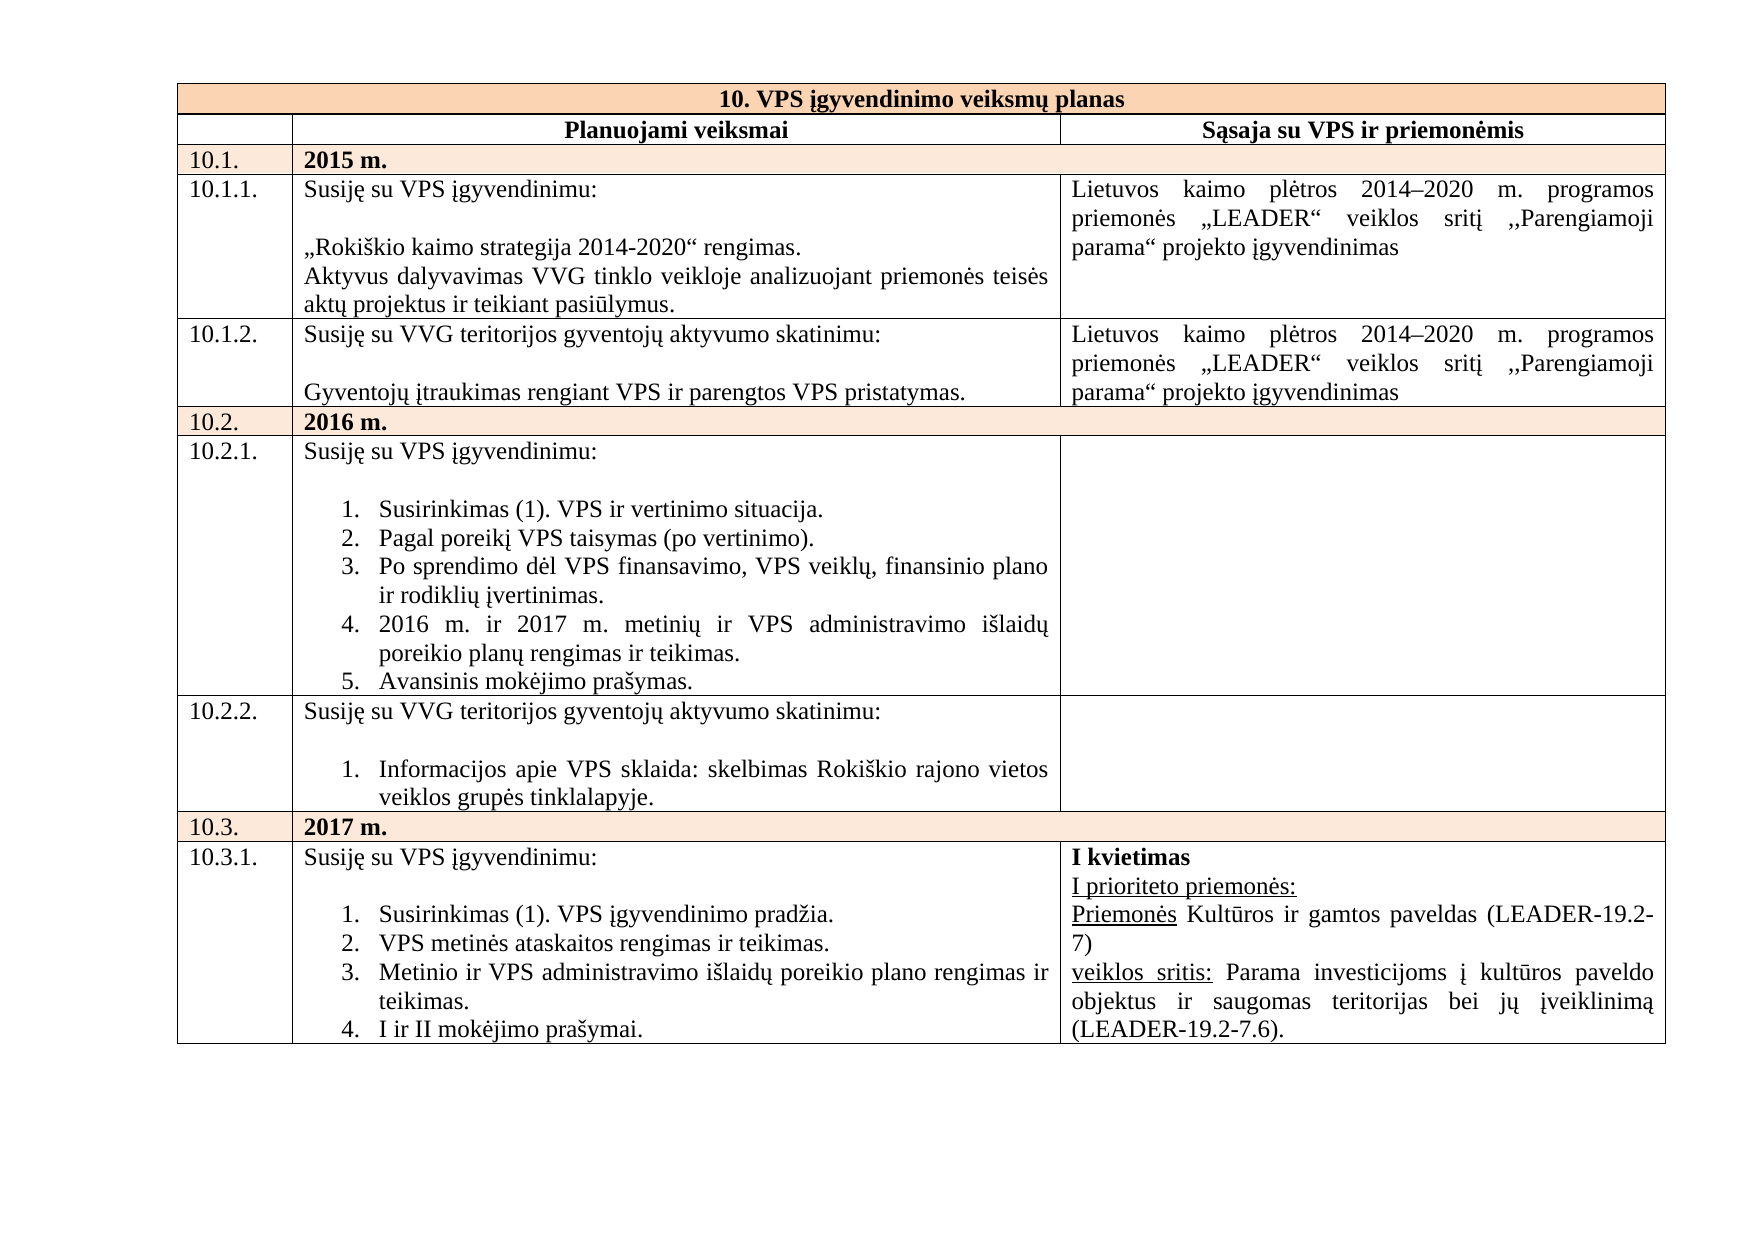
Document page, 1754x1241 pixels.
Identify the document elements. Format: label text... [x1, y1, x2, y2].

table_cell 10.2.2. [178, 696, 292, 811]
table_cell Susiję su VPS įgyvendinimu: Susirinkimas (1). VPS ir vertinimo situacija. Pagal poreikį VPS taisymas (po vertinimo). Po sprendimo dėl VPS finansavimo, VPS veiklų, finansinio plano ir rodiklių įvertinimas. 2016 m. ir 2017 m. metinių ir VPS administravimo išlaidų poreikio planų rengimas ir teikimas. Avansinis mokėjimo prašymas. [293, 436, 1060, 695]
table_cell 10.1. [178, 145, 292, 173]
table_cell Lietuvos kaimo plėtros 2014–2020 m. programos priemonės „LEADER“ veiklos sritį ,,Parengiamoji parama“ projekto įgyvendinimas [1061, 319, 1665, 406]
table_cell Susiję su VVG teritorijos gyventojų aktyvumo skatinimu: Informacijos apie VPS sklaida: skelbimas Rokiškio rajono vietos veiklos grupės tinklalapyje. [293, 696, 1060, 811]
table_cell 10.3. [178, 812, 292, 841]
table_cell 2015 m. [293, 145, 1665, 173]
table_cell [1061, 696, 1665, 811]
table_cell 10.2. [178, 407, 292, 435]
table_header Sąsaja su VPS ir priemonėmis [1061, 115, 1665, 144]
table_cell 2016 m. [293, 407, 1665, 435]
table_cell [293, 842, 1060, 1043]
table_cell Susiję su VPS įgyvendinimu: „Rokiškio kaimo strategija 2014-2020“ rengimas. Aktyvus dalyvavimas VVG tinklo veikloje analizuojant priemonės teisės aktų projektus ir teikiant pasiūlymus. [293, 175, 1060, 318]
table_header 10. VPS įgyvendinimo veiksmų planas [178, 84, 1665, 113]
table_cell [1061, 842, 1665, 1043]
table_header Planuojami veiksmai [293, 115, 1060, 144]
table_header [178, 115, 292, 144]
table_cell 10.1.1. [178, 175, 292, 318]
table_cell 10.2.1. [178, 436, 292, 695]
table_cell Susiję su VVG teritorijos gyventojų aktyvumo skatinimu: Gyventojų įtraukimas rengiant VPS ir parengtos VPS pristatymas. [293, 319, 1060, 406]
table_cell 2017 m. [293, 812, 1665, 841]
table_cell 10.3.1. [178, 842, 292, 1043]
table_cell 10.1.2. [178, 319, 292, 406]
table_cell [1061, 436, 1665, 695]
table_cell Lietuvos kaimo plėtros 2014–2020 m. programos priemonės „LEADER“ veiklos sritį ,,Parengiamoji parama“ projekto įgyvendinimas [1061, 175, 1665, 318]
